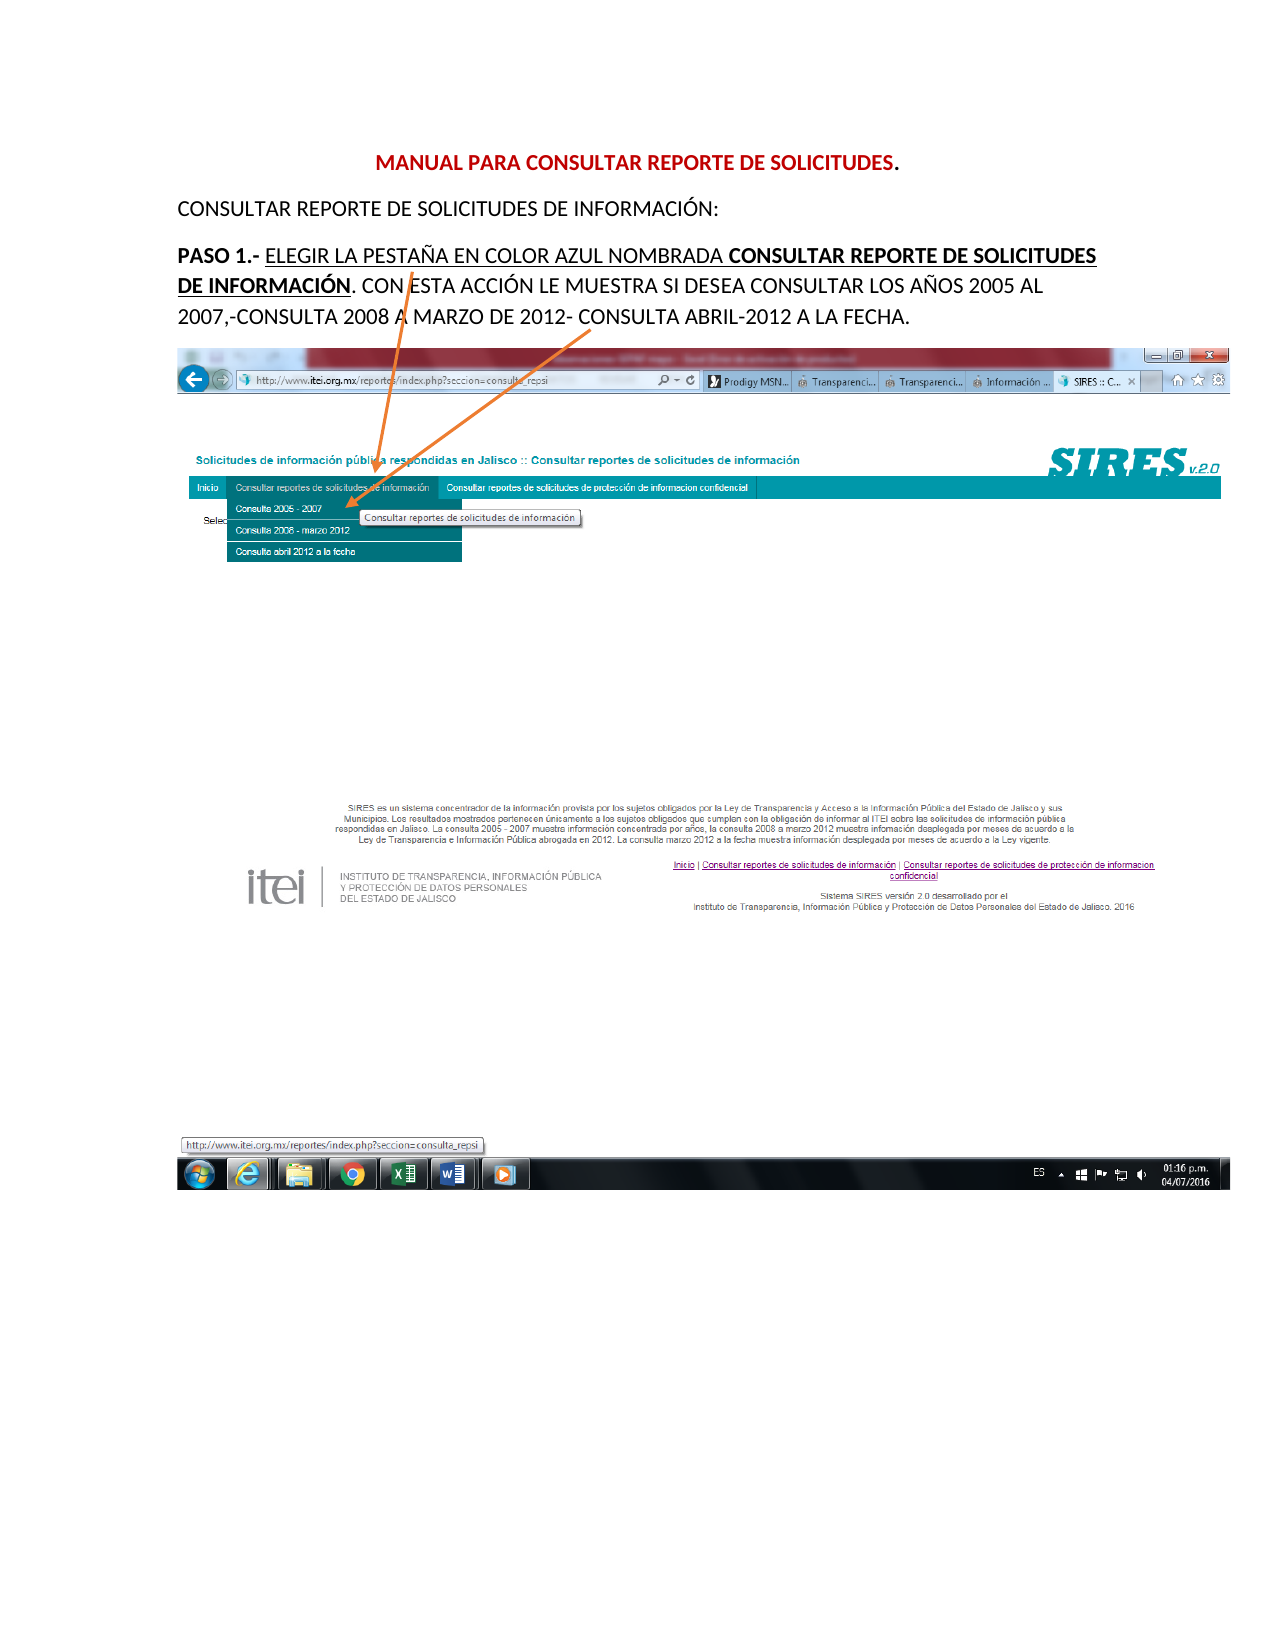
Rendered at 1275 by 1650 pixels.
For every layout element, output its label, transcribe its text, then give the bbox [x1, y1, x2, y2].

picture [177, 348, 1231, 1190]
text CONSULTAR REPORTE DE SOLICITUDES DE INFORMACIÓN: [177, 194, 1098, 222]
text PASO 1.- ELEGIR LA PESTAÑA EN COLOR AZUL NOMBRADA CONSULTAR REPORTE DE SOLICITUDES DE INFORMACIÓN. CON ESTA ACCIÓN LE MUESTRA SI DESEA CONSULTAR LOS AÑOS 2005 AL 2007,-CONSULTA 2008 A MARZO DE 2012- CONSULTA ABRIL-2012 A LA FECHA. [177, 241, 1098, 330]
text MANUAL PARA CONSULTAR REPORTE DE SOLICITUDES. [177, 148, 1098, 176]
